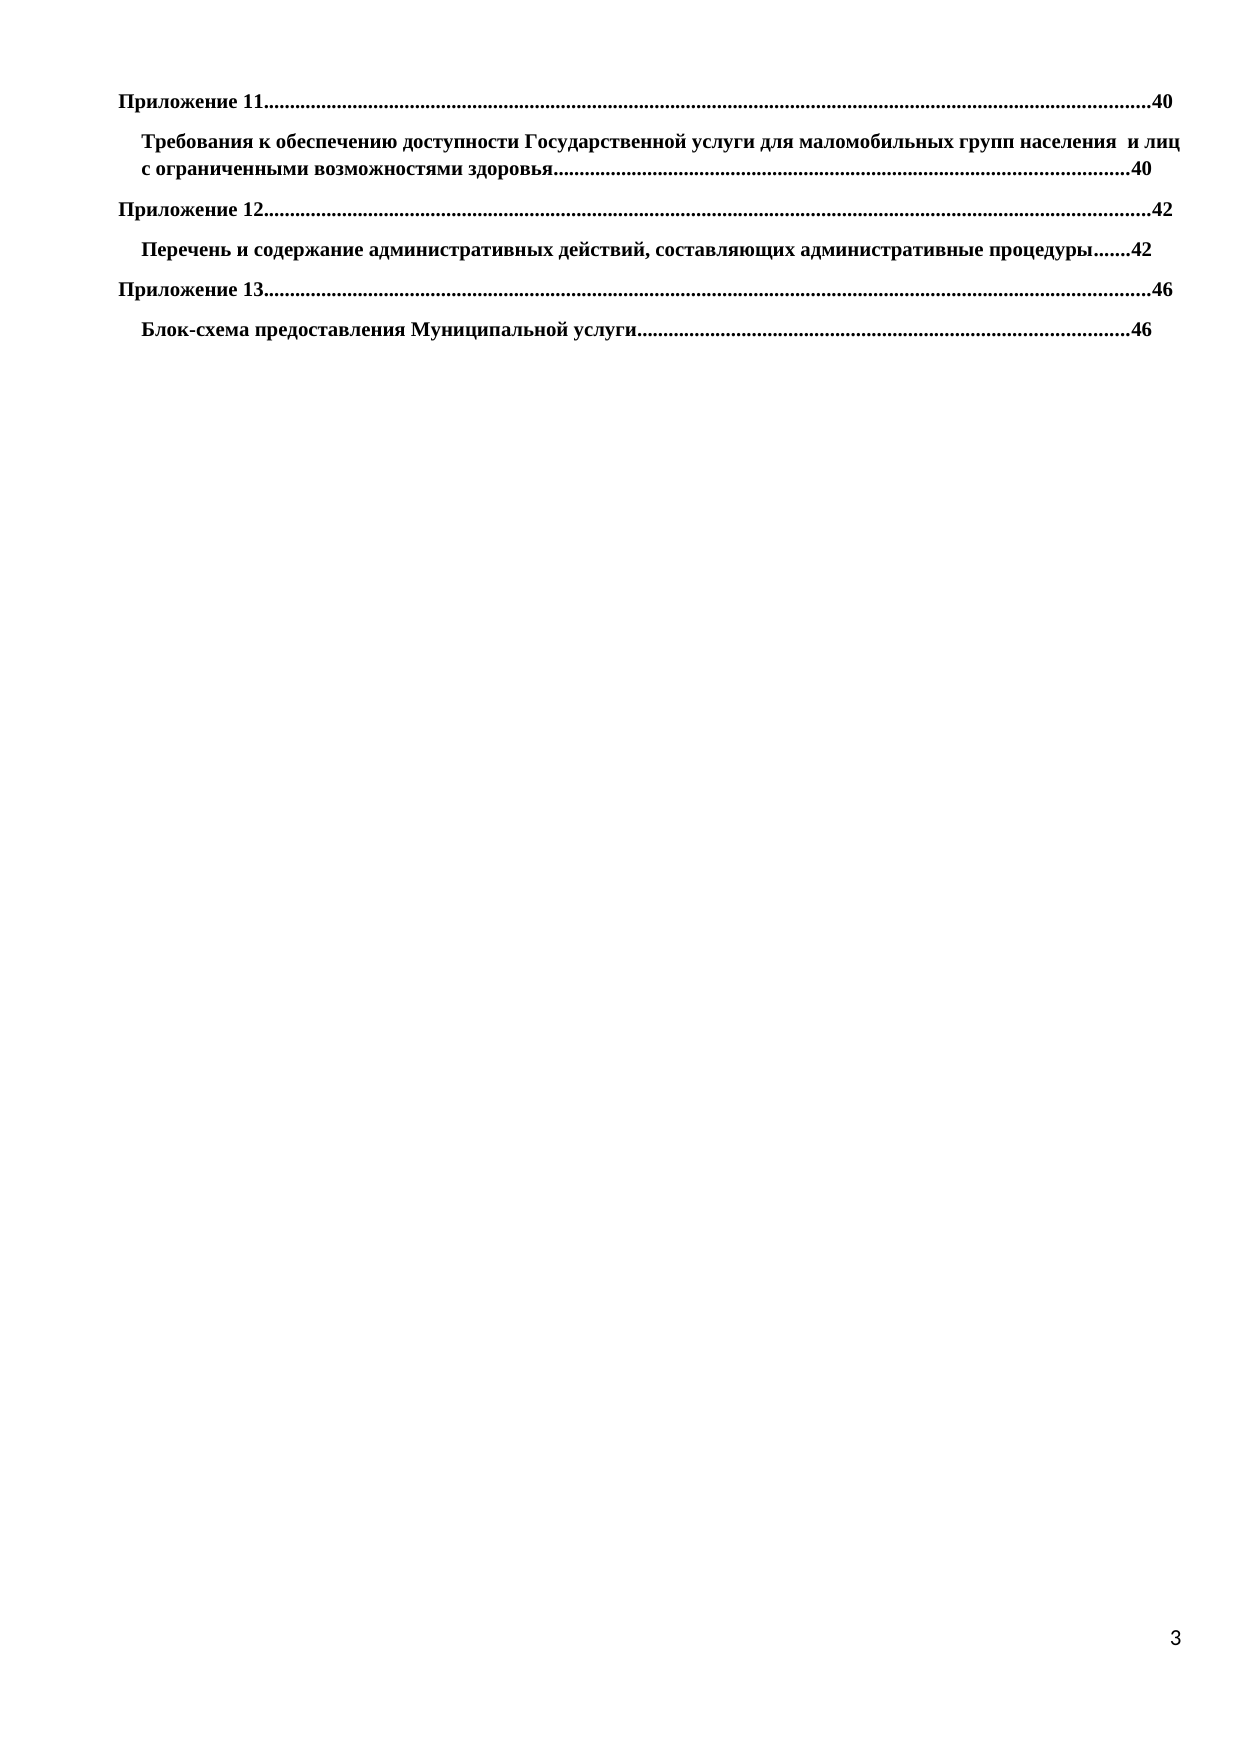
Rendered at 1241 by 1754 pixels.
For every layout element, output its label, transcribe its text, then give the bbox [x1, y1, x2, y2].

text Требования к обеспечению доступности Государственной услуги для маломобильных групп населения и лиц с ограниченными возможностями здоровья 40 [141, 129, 1181, 180]
text Приложение 11 40 [118, 89, 1181, 113]
text Приложение 13 46 [118, 277, 1181, 301]
text Приложение 12 42 [118, 196, 1181, 221]
text Блок-схема предоставления Муниципальной услуги 46 [141, 317, 1181, 341]
text Перечень и содержание административных действий, составляющих административные процедуры 42 [141, 237, 1181, 261]
